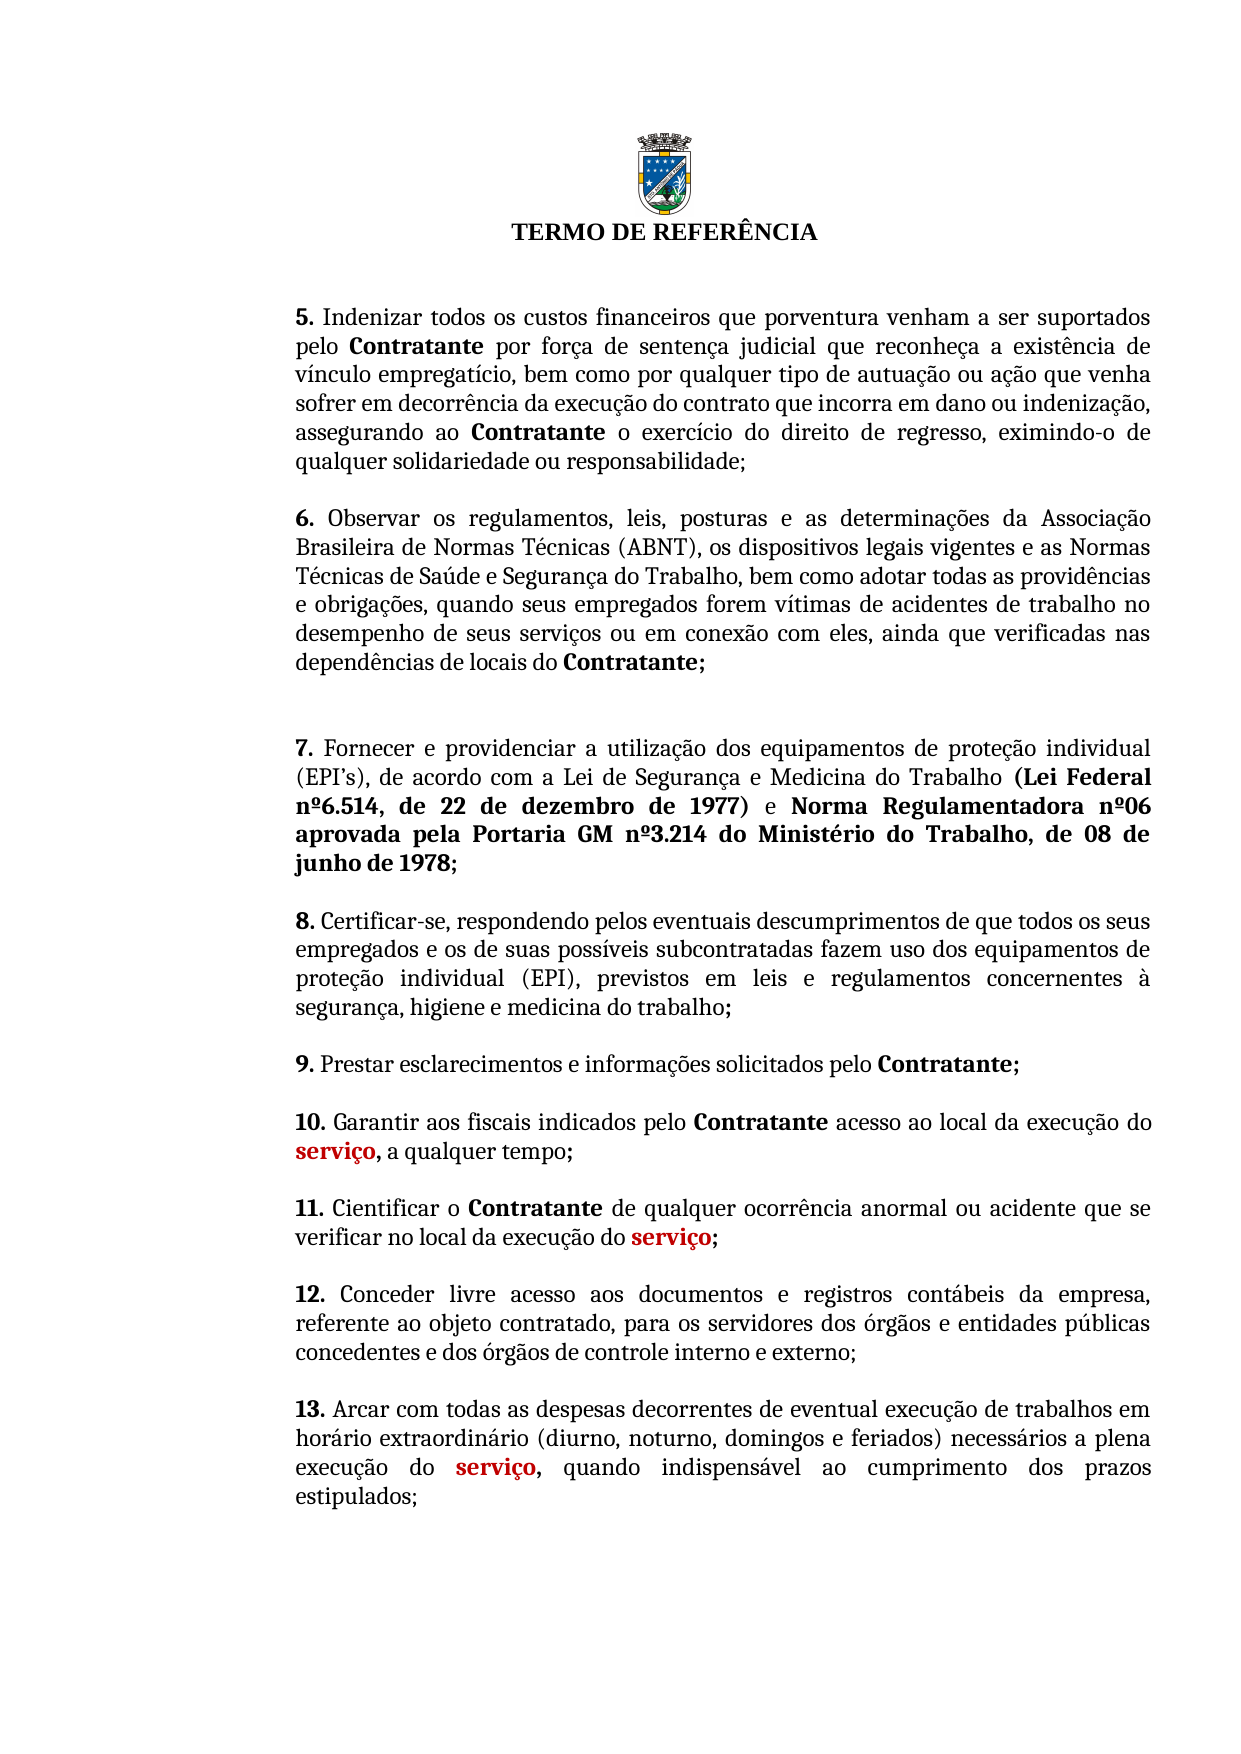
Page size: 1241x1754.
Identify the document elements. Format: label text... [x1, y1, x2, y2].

text 8. Certificar-se, respondendo pelos eventuais descumprimentos de que todos os seus empregados e os de suas possíveis subcontratadas fazem uso dos equipamentos de proteção individual (EPI), previstos em leis e regulamentos concernentes à segurança, higiene e medicina do trabalho; [295, 907, 1152, 1022]
text 13. Arcar com todas as despesas decorrentes de eventual execução de trabalhos em horário extraordinário (diurno, noturno, domingos e feriados) necessários a plena execução do serviço, quando indispensável ao cumprimento dos prazos estipulados; [295, 1395, 1152, 1510]
picture [634, 131, 695, 217]
text 6. Observar os regulamentos, leis, posturas e as determinações da Associação Brasileira de Normas Técnicas (ABNT), os dispositivos legais vigentes e as Normas Técnicas de Saúde e Segurança do Trabalho, bem como adotar todas as providências e obrigações, quando seus empregados forem vítimas de acidentes de trabalho no desempenho de seus serviços ou em conexão com eles, ainda que verificadas nas dependências de locais do Contratante; [295, 504, 1152, 677]
text 11. Cientificar o Contratante de qualquer ocorrência anormal ou acidente que se verificar no local da execução do serviço; [295, 1194, 1152, 1252]
text 5. Indenizar todos os custos financeiros que porventura venham a ser suportados pelo Contratante por força de sentença judicial que reconheça a existência de vínculo empregatício, bem como por qualquer tipo de autuação ou ação que venha sofrer em decorrência da execução do contrato que incorra em dano ou indenização, assegurando ao Contratante o exercício do direito de regresso, eximindo-o de qualquer solidariedade ou responsabilidade; [295, 303, 1152, 475]
text 12. Conceder livre acesso aos documentos e registros contábeis da empresa, referente ao objeto contratado, para os servidores dos órgãos e entidades públicas concedentes e dos órgãos de controle interno e externo; [295, 1280, 1152, 1367]
text 9. Prestar esclarecimentos e informações solicitados pelo Contratante; [295, 1050, 1152, 1079]
text 10. Garantir aos fiscais indicados pelo Contratante acesso ao local da execução do serviço, a qualquer tempo; [295, 1108, 1152, 1165]
text 7. Fornecer e providenciar a utilização dos equipamentos de proteção individual (EPI’s), de acordo com a Lei de Segurança e Medicina do Trabalho (Lei Federal nº6.514, de 22 de dezembro de 1977) e Norma Regulamentadora nº06 aprovada pela Portaria GM nº3.214 do Ministério do Trabalho, de 08 de junho de 1978; [295, 734, 1152, 878]
